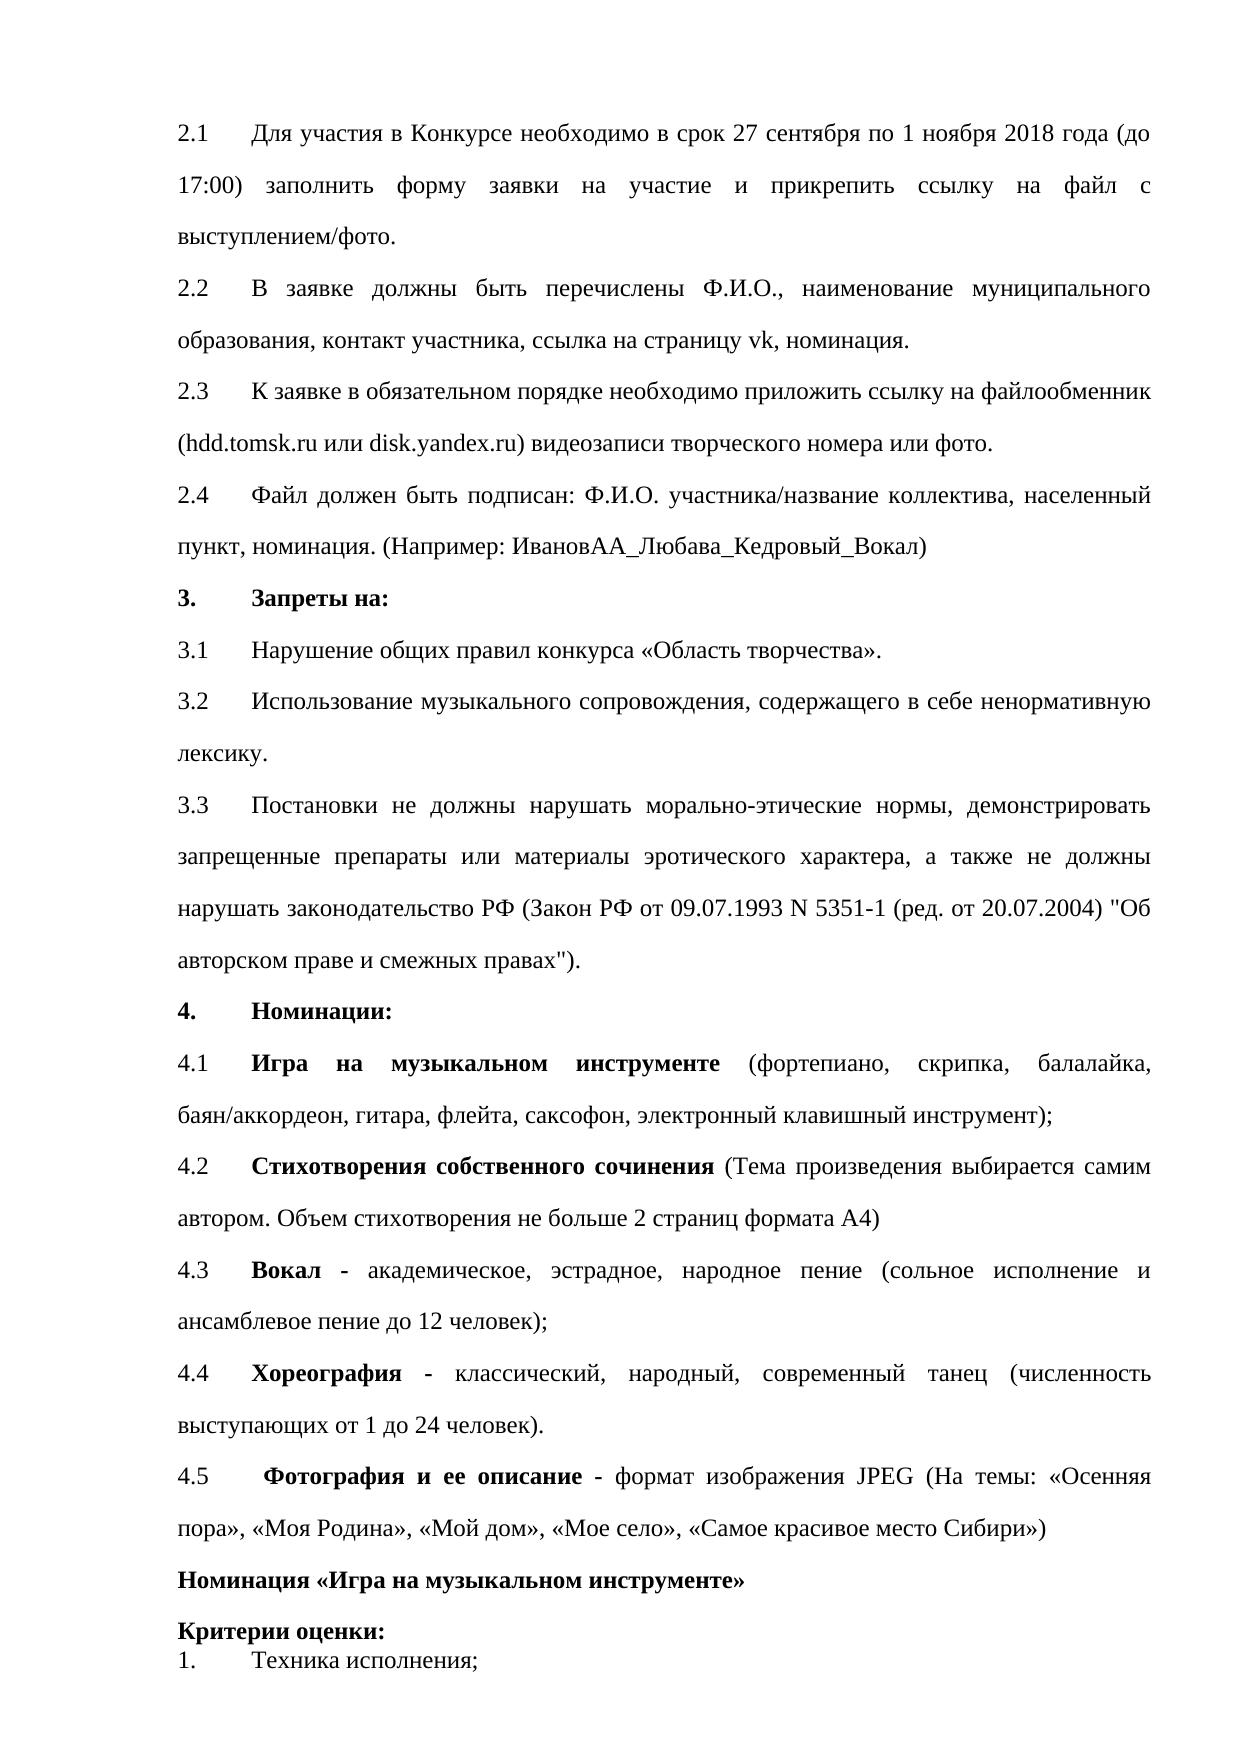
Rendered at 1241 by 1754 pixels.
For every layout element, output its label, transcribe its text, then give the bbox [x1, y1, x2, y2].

list Техника исполнения; [177, 1645, 1152, 1674]
list К заявке в обязательном порядке необходимо приложить ссылку на файлообменник (hdd.tomsk.ru или disk.yandex.ru) видеозаписи творческого номера или фото. [177, 376, 1152, 457]
text Критерии оценки: [177, 1616, 1152, 1645]
list Вокал - академическое, эстрадное, народное пение (сольное исполнение и ансамблевое пение до 12 человек); [177, 1255, 1152, 1335]
list Игра на музыкальном инструменте (фортепиано, скрипка, балалайка, баян/аккордеон, гитара, флейта, саксофон, электронный клавишный инструмент); [177, 1048, 1152, 1128]
list Файл должен быть подписан: Ф.И.О. участника/название коллектива, населенный пункт, номинация. (Например: ИвановАА_Любава_Кедровый_Вокал) [177, 480, 1152, 560]
list Запреты на: [177, 583, 1152, 612]
list В заявке должны быть перечислены Ф.И.О., наименование муниципального образования, контакт участника, ссылка на страницу vk, номинация. [177, 273, 1152, 353]
list Для участия в Конкурсе необходимо в срок 27 сентября по 1 ноября 2018 года (до 17:00) заполнить форму заявки на участие и прикрепить ссылку на файл с выступлением/фото. [177, 118, 1152, 250]
text Номинация «Игра на музыкальном инструменте» [177, 1565, 1152, 1593]
list Постановки не должны нарушать морально-этические нормы, демонстрировать запрещенные препараты или материалы эротического характера, а также не должны нарушать законодательство РФ (Закон РФ от 09.07.1993 N 5351-1 (ред. от 20.07.2004) "Об авторском праве и смежных правах"). [177, 790, 1152, 973]
list Номинации: [177, 996, 1152, 1025]
list Использование музыкального сопровождения, содержащего в себе ненормативную лексику. [177, 686, 1152, 767]
list Стихотворения собственного сочинения (Тема произведения выбирается самим автором. Объем стихотворения не больше 2 страниц формата А4) [177, 1151, 1152, 1232]
list Нарушение общих правил конкурса «Область творчества». [177, 635, 1152, 663]
list Фотография и ее описание - формат изображения JPEG (На темы: «Осенняя пора», «Моя Родина», «Мой дом», «Мое село», «Самое красивое место Сибири») [177, 1461, 1152, 1542]
list Хореография - классический, народный, современный танец (численность выступающих от 1 до 24 человек). [177, 1358, 1152, 1438]
